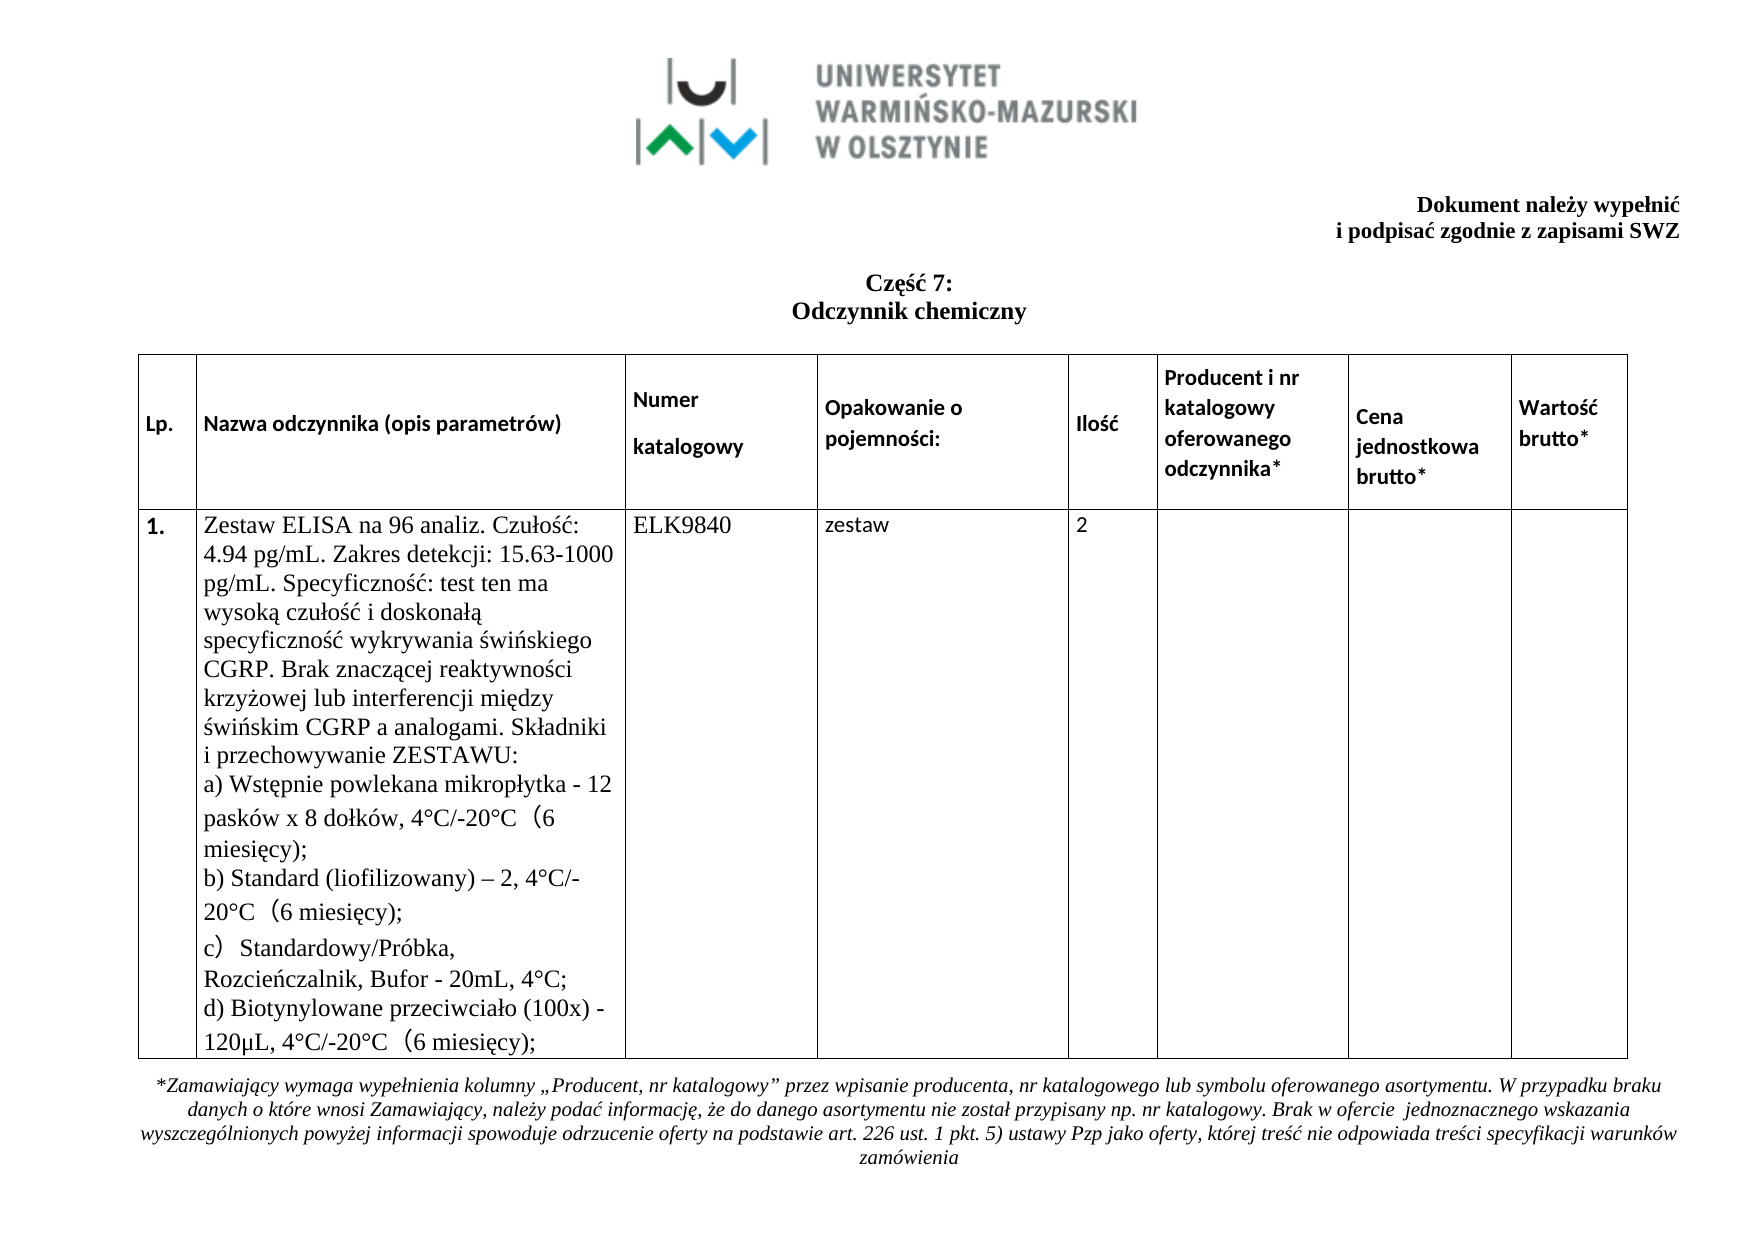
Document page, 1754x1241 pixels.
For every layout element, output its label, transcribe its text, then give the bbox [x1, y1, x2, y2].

table_header Numer katalogowy [626, 355, 817, 509]
table_header Nazwa odczynnika (opis parametrów) [197, 355, 625, 509]
table_header Lp. [139, 355, 196, 509]
table_cell [1158, 510, 1348, 1058]
table_header Wartość brutto* [1512, 355, 1627, 509]
table_cell ELK9840 [626, 510, 817, 1058]
text Odczynnik chemiczny [138, 296, 1680, 325]
table_cell [1512, 510, 1627, 1058]
table_header Opakowanie o pojemności: [818, 355, 1068, 509]
text i podpisać zgodnie z zapisami SWZ [949, 217, 1680, 244]
table_header Ilość [1069, 355, 1157, 509]
table_header Producent i nr katalogowy oferowanego odczynnika* [1158, 355, 1348, 509]
table_cell zestaw [818, 510, 1068, 1058]
picture [636, 58, 1138, 167]
table_cell 2 [1069, 510, 1157, 1058]
text Część 7: [138, 268, 1680, 296]
table_cell [1349, 510, 1511, 1058]
text Dokument należy wypełnić [138, 191, 1680, 217]
table_cell [139, 510, 196, 1058]
table_header Cena jednostkowa brutto* [1349, 355, 1511, 509]
